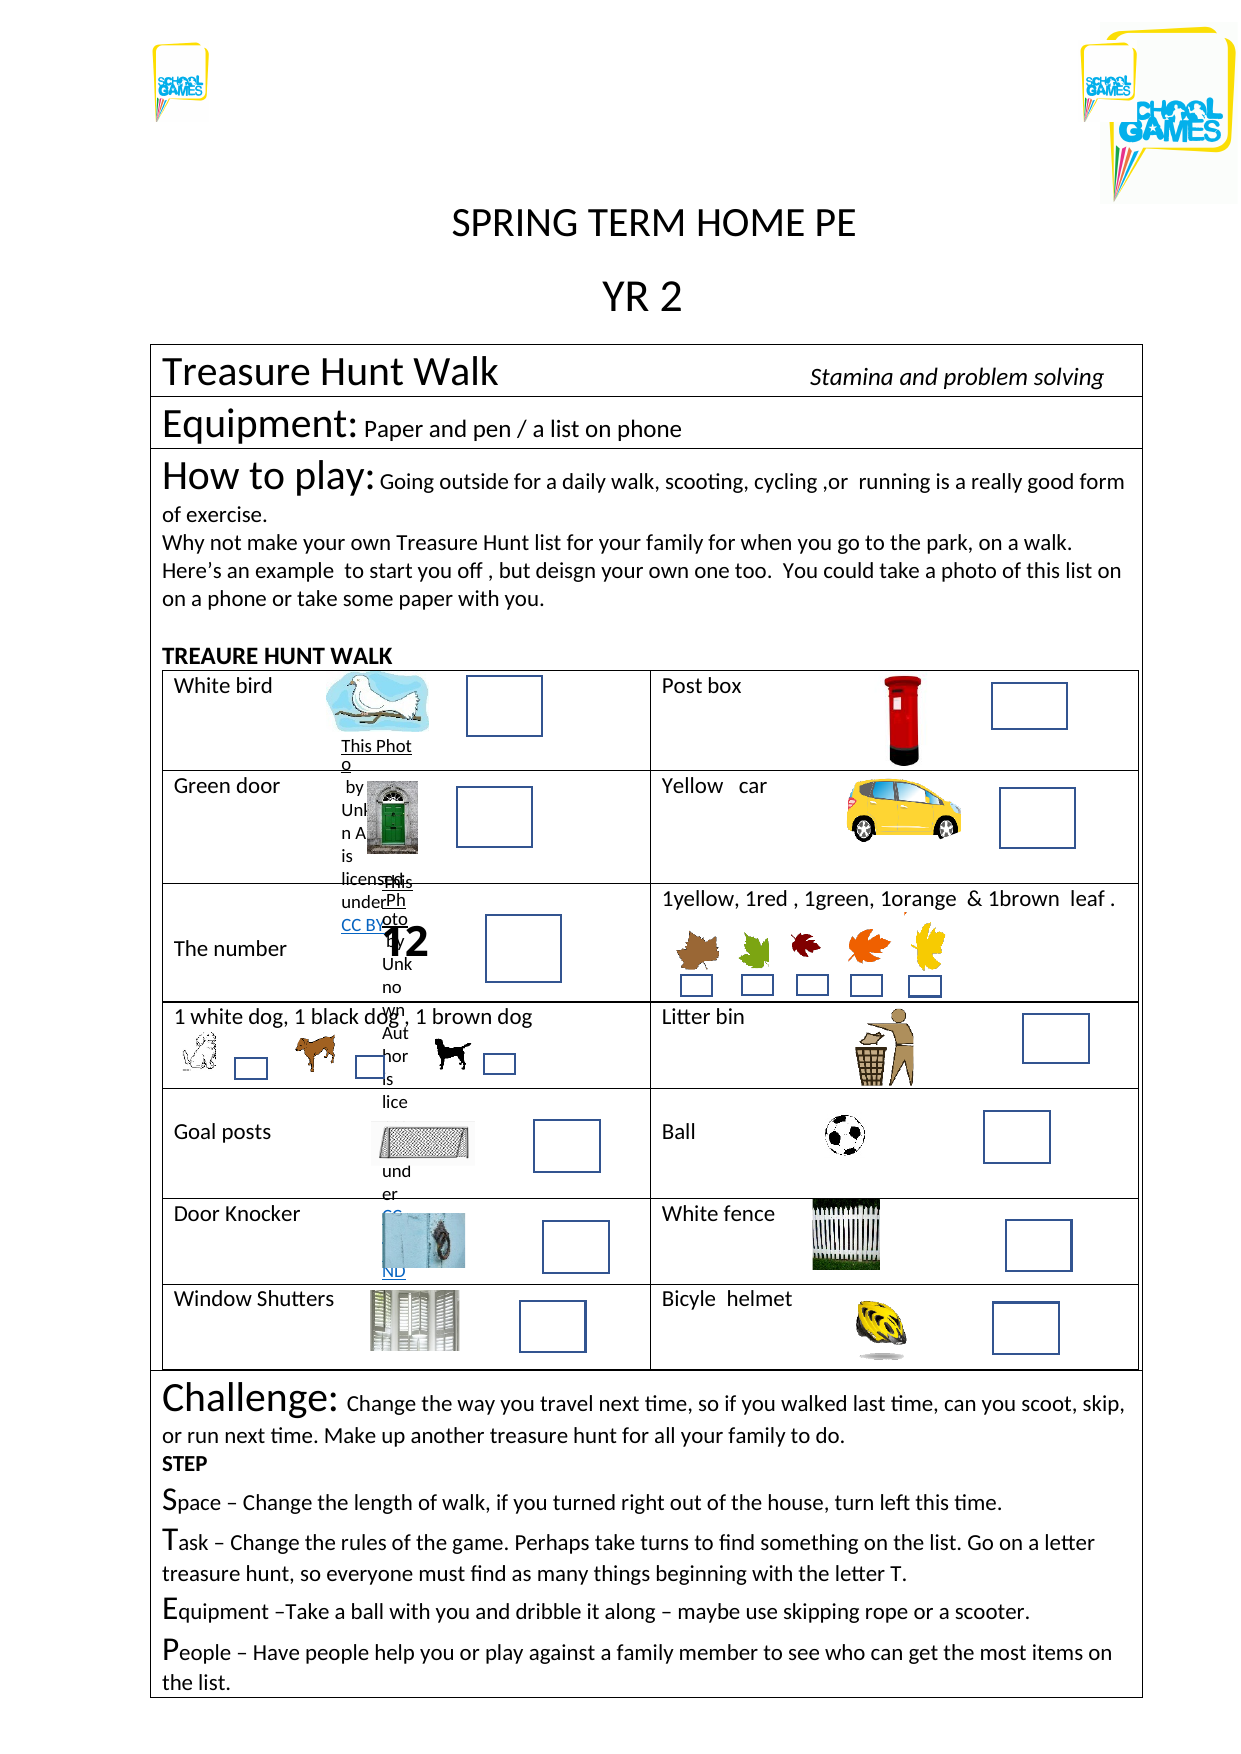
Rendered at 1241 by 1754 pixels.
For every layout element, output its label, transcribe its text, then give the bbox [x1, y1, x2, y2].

picture [326, 671, 429, 732]
picture [811, 1199, 880, 1268]
table_header Treasure Hunt Walk Stamina and problem solving [151, 345, 1142, 396]
picture [150, 40, 210, 122]
picture [824, 1112, 869, 1156]
table_cell Equipment: Paper and pen / a list on phone [151, 397, 1142, 448]
picture [295, 1030, 337, 1072]
table_cell How to play: Going outside for a daily walk, scooting, cycling ,or running is a really good form of exercise. Why not make your own Treasure Hunt list for your family for when you go to the park, on a walk. Here’s an example to start you off , but deisgn your own one too. You could take a photo of this list on on a phone or take some paper with you. TREAURE HUNT WALK [151, 449, 1142, 1370]
picture [846, 773, 963, 850]
picture [368, 1290, 461, 1354]
picture [787, 912, 945, 974]
picture [435, 1036, 473, 1070]
picture [182, 1032, 218, 1071]
text SPRING TERM HOME PE [150, 196, 1152, 246]
picture [367, 781, 418, 854]
picture [675, 930, 719, 969]
text YR 2 [150, 267, 1152, 323]
picture [853, 671, 950, 768]
picture [380, 1213, 466, 1267]
picture [368, 1113, 475, 1170]
picture [737, 932, 769, 967]
picture [853, 1008, 913, 1084]
picture [1078, 22, 1238, 204]
picture [848, 1293, 911, 1360]
